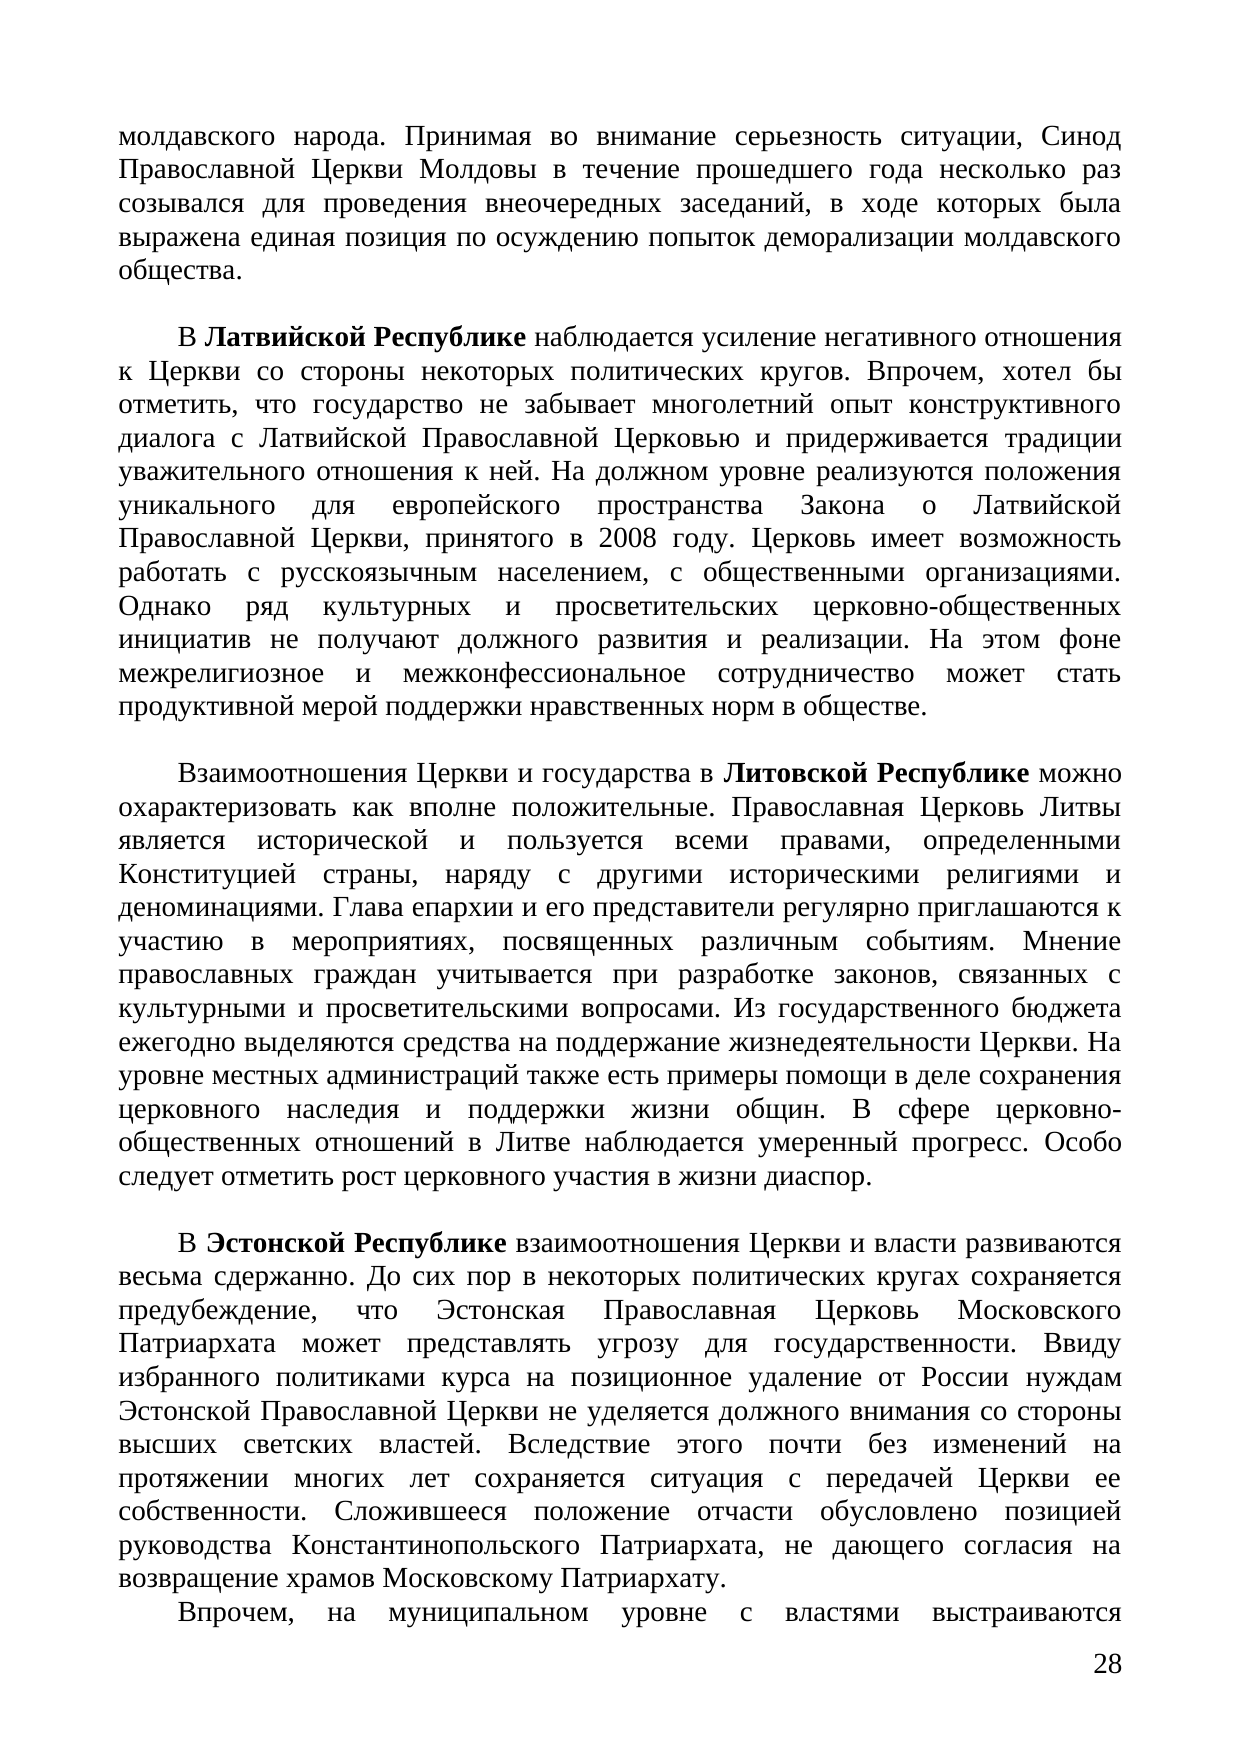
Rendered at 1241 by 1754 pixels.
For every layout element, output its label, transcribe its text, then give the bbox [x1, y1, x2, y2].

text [118, 1594, 1122, 1627]
text В Эстонской Республике взаимоотношения Церкви и власти развиваются весьма сдержанно. До сих пор в некоторых политических кругах сохраняется предубеждение, что Эстонская Православная Церковь Московского Патриархата может представлять угрозу для государственности. Ввиду избранного политиками курса на позиционное удаление от России нуждам Эстонской Православной Церкви не уделяется должного внимания со стороны высших светских властей. Вследствие этого почти без изменений на протяжении многих лет сохраняется ситуация с передачей Церкви ее собственности. Сложившееся положение отчасти обусловлено позицией руководства Константинопольского Патриархата, не дающего согласия на возвращение храмов Московскому Патриархату. [118, 1225, 1122, 1594]
text Взаимоотношения Церкви и государства в Литовской Республике можно охарактеризовать как вполне положительные. Православная Церковь Литвы является исторической и пользуется всеми правами, определенными Конституцией страны, наряду с другими историческими религиями и деноминациями. Глава епархии и его представители регулярно приглашаются к участию в мероприятиях, посвященных различным событиям. Мнение православных граждан учитывается при разработке законов, связанных с культурными и просветительскими вопросами. Из государственного бюджета ежегодно выделяются средства на поддержание жизнедеятельности Церкви. На уровне местных администраций также есть примеры помощи в деле сохранения церковного наследия и поддержки жизни общин. В сфере церковно-общественных отношений в Литве наблюдается умеренный прогресс. Особо следует отметить рост церковного участия в жизни диаспор. [118, 755, 1122, 1191]
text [118, 118, 1122, 286]
text В Латвийской Республике наблюдается усиление негативного отношения к Церкви со стороны некоторых политических кругов. Впрочем, хотел бы отметить, что государство не забывает многолетний опыт конструктивного диалога с Латвийской Православной Церковью и придерживается традиции уважительного отношения к ней. На должном уровне реализуются положения уникального для европейского пространства Закона о Латвийской Православной Церкви, принятого в 2008 году. Церковь имеет возможность работать с русскоязычным населением, с общественными организациями. Однако ряд культурных и просветительских церковно-общественных инициатив не получают должного развития и реализации. На этом фоне межрелигиозное и межконфессиональное сотрудничество может стать продуктивной мерой поддержки нравственных норм в обществе. [118, 319, 1122, 722]
